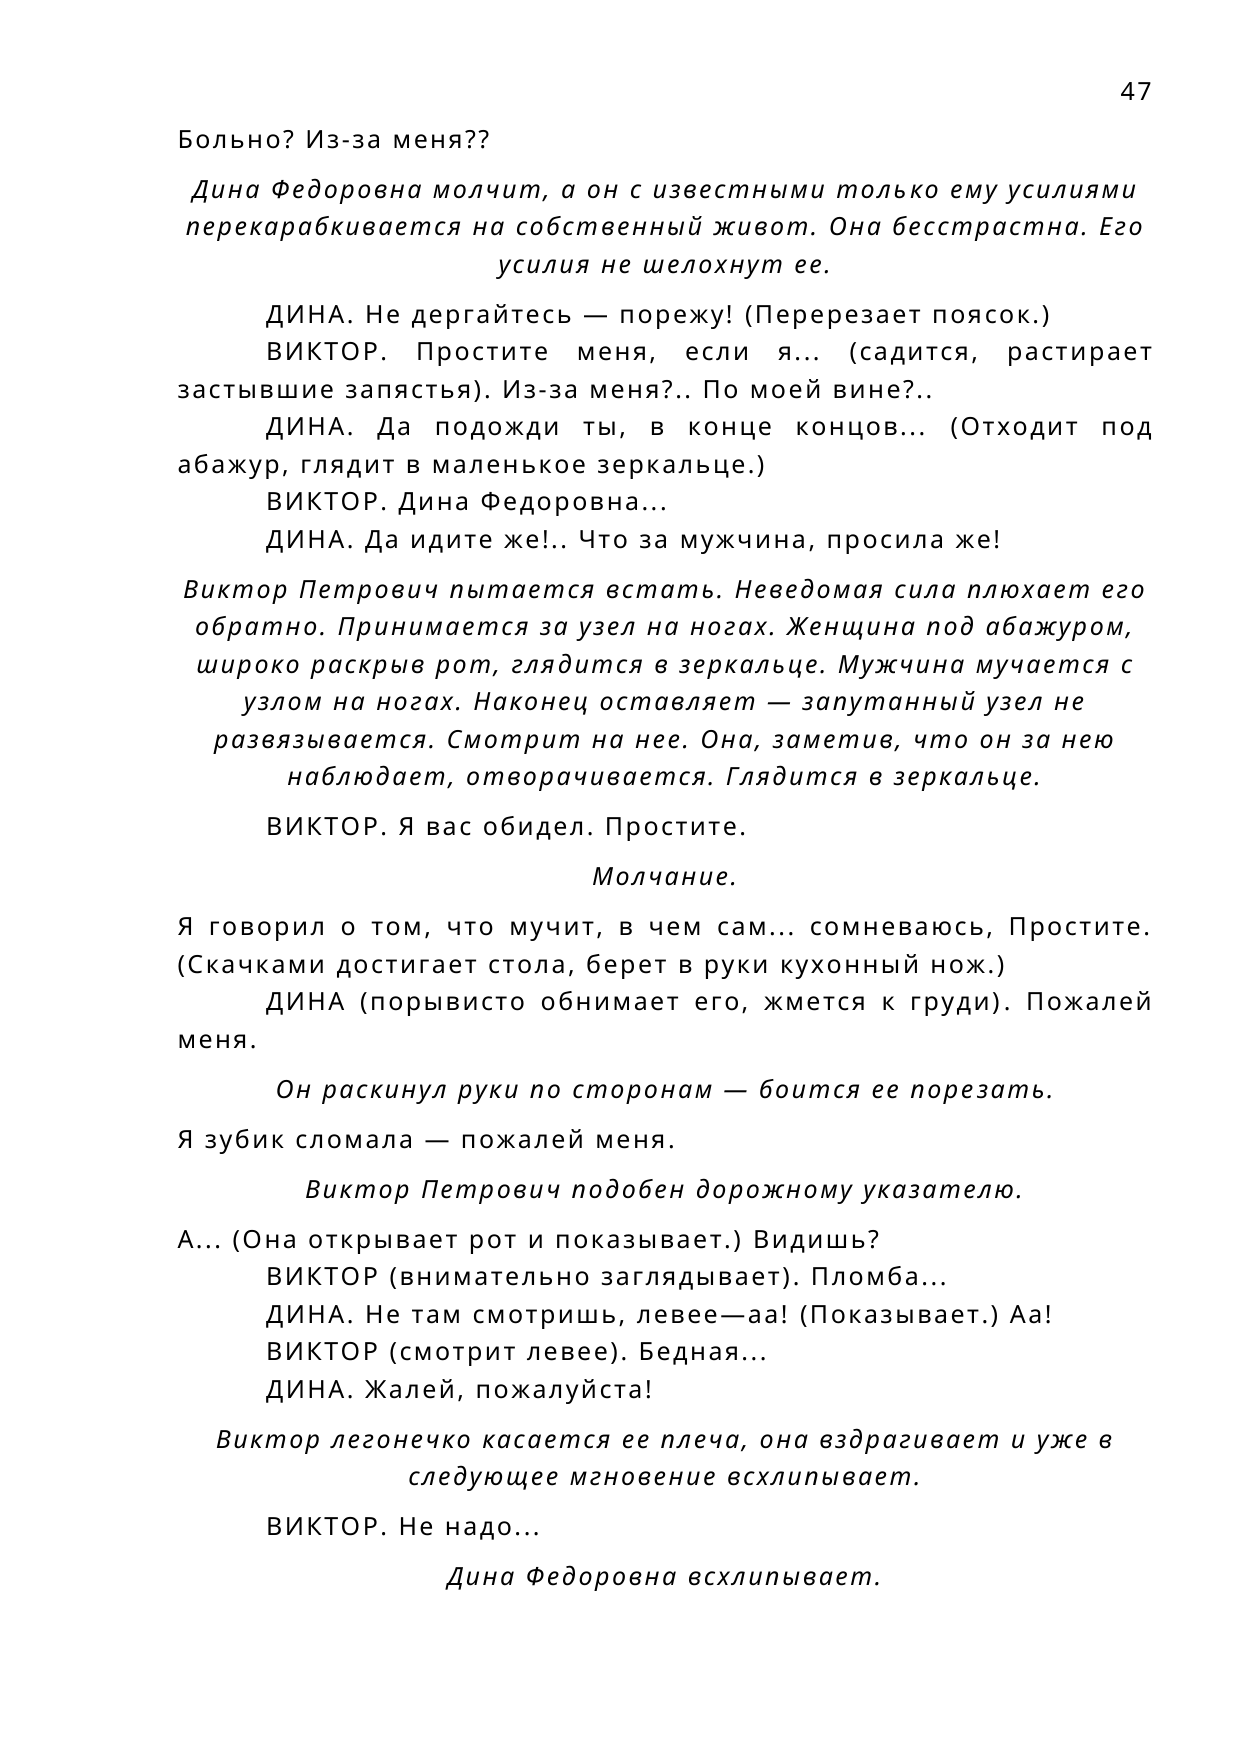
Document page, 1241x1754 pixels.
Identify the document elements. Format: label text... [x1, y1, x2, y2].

text ДИНА (порывисто обнимает его, жмется к груди). Пожалей меня. [177, 981, 1152, 1056]
text Виктор Петрович пытается встать. Неведомая сила плюхает его обратно. Принимается за узел на ногах. Женщина под абажуром, широко раскрыв рот, глядится в зеркальце. Мужчина мучается с узлом на ногах. Наконец оставляет — запутанный узел не развязывается. Смотрит на нее. Она, заметив, что он за нею наблюдает, отворачивается. Глядится в зеркальце. [177, 568, 1152, 793]
text ВИКТОР (смотрит левее). Бедная... [177, 1331, 1152, 1368]
text Дина Федоровна молчит, а он с известными только ему усилиями перекарабкивается на собственный живот. Она бесстрастна. Его усилия не шелохнут ее. [177, 168, 1152, 281]
text ВИКТОР. Дина Федоровна... [177, 481, 1152, 518]
text Я зубик сломала — пожалей меня. [177, 1118, 1152, 1156]
text ДИНА. Жалей, пожалуйста! [177, 1368, 1152, 1406]
text ВИКТОР. Я вас обидел. Простите. [177, 806, 1152, 843]
text Виктор легонечко касается ее плеча, она вздрагивает и уже в следующее мгновение всхлипывает. [177, 1418, 1152, 1493]
text ДИНА. Не там смотришь, левее—аа! (Показывает.) Аа! [177, 1293, 1152, 1331]
text ВИКТОР. Простите меня, если я... (садится, растирает застывшие запястья). Из-за меня?.. По моей вине?.. [177, 331, 1152, 406]
text ДИНА. Да идите же!.. Что за мужчина, просила же! [177, 518, 1152, 556]
text А... (Она открывает рот и показывает.) Видишь? [177, 1218, 1152, 1256]
text Больно? Из-за меня?? [177, 118, 1152, 156]
text ВИКТОР (внимательно заглядывает). Пломба... [177, 1256, 1152, 1293]
text ДИНА. Да подожди ты, в конце концов... (Отходит под абажур, глядит в маленькое зеркальце.) [177, 406, 1152, 481]
text Я говорил о том, что мучит, в чем сам... сомневаюсь, Простите. (Скачками достигает стола, берет в руки кухонный нож.) [177, 906, 1152, 981]
text Виктор Петрович подобен дорожному указателю. [177, 1168, 1152, 1206]
text Дина Федоровна всхлипывает. [177, 1556, 1152, 1593]
text Он раскинул руки по сторонам — боится ее порезать. [177, 1068, 1152, 1106]
text ДИНА. Не дергайтесь — порежу! (Перерезает поясок.) [177, 293, 1152, 331]
text Молчание. [177, 856, 1152, 893]
text ВИКТОР. Не надо... [177, 1506, 1152, 1543]
